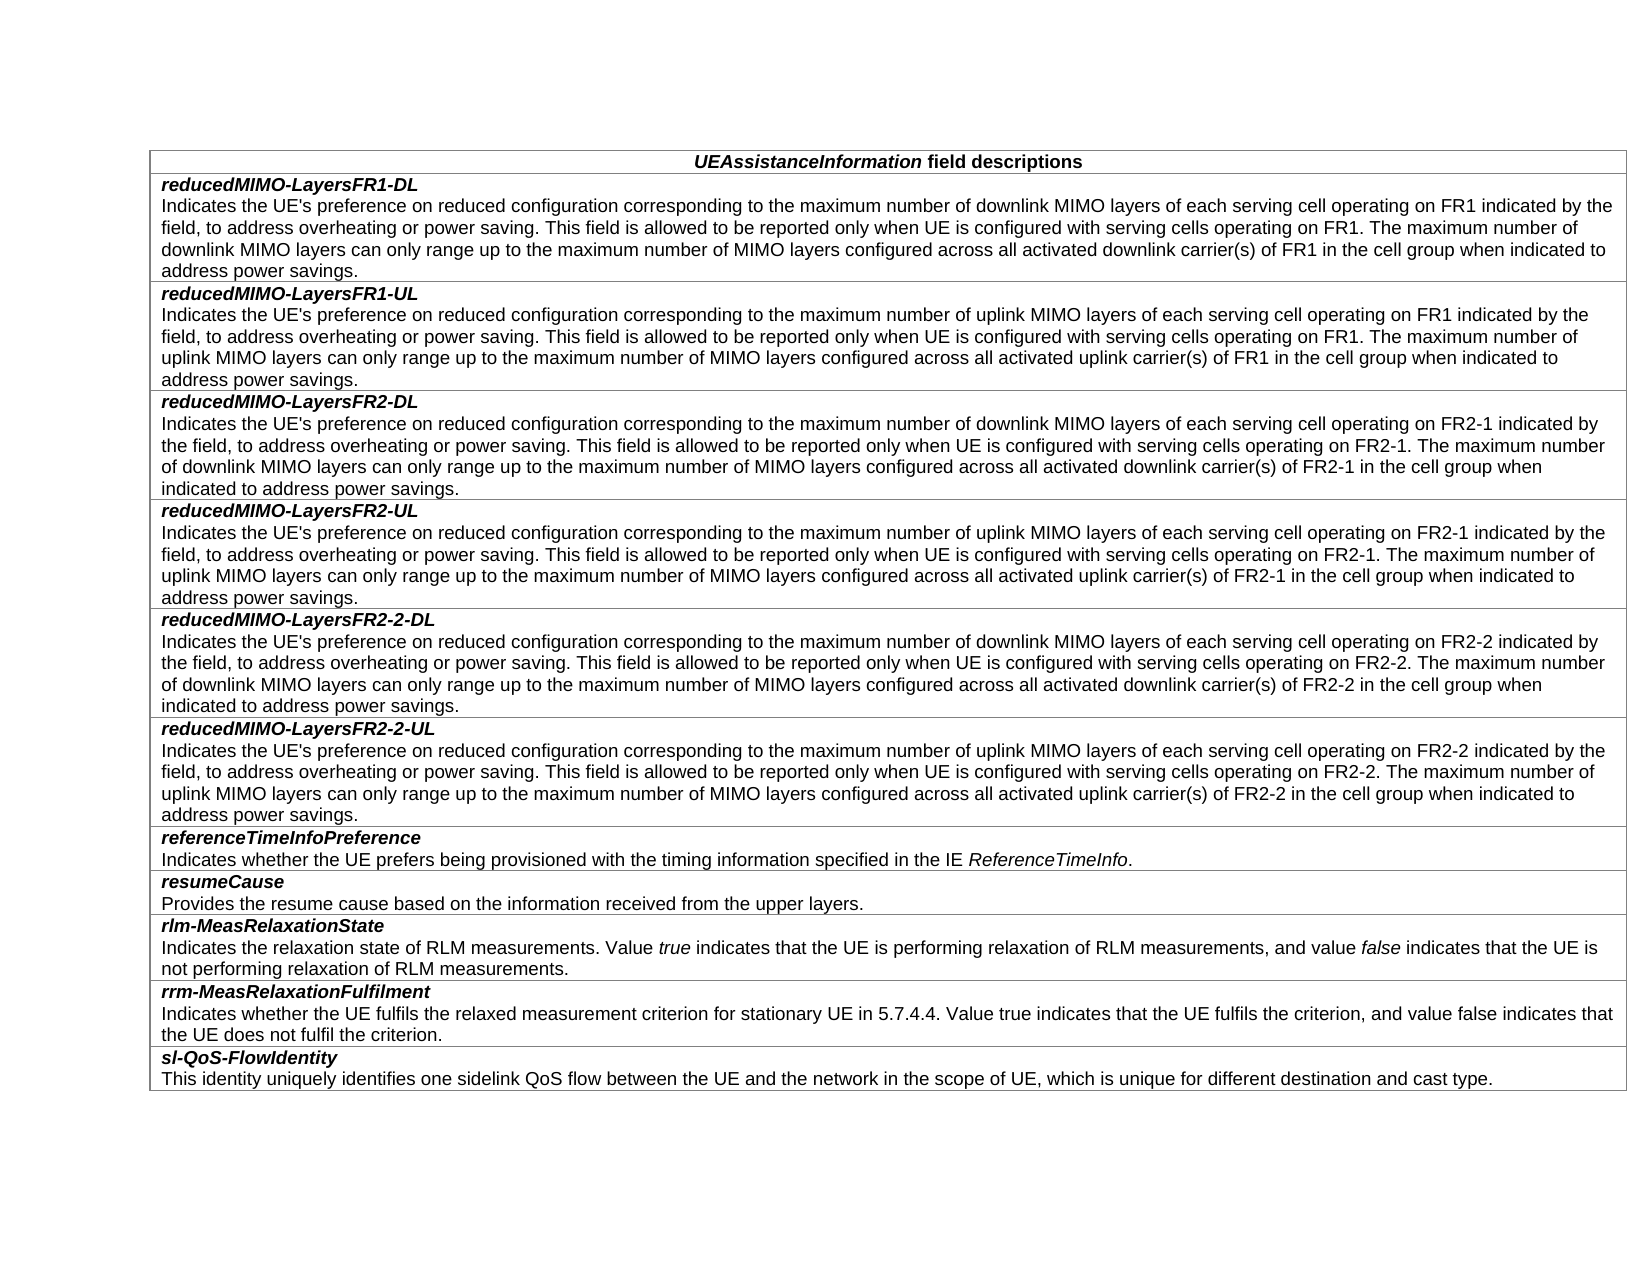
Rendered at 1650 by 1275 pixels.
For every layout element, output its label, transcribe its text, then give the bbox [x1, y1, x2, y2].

table_cell referenceTimeInfoPreference Indicates whether the UE prefers being provisioned with the timing information specified in the IE ReferenceTimeInfo. [151, 827, 1626, 870]
table_cell reducedMIMO-LayersFR2-DL Indicates the UE's preference on reduced configuration corresponding to the maximum number of downlink MIMO layers of each serving cell operating on FR2-1 indicated by the field, to address overheating or power saving. This field is allowed to be reported only when UE is configured with serving cells operating on FR2-1. The maximum number of downlink MIMO layers can only range up to the maximum number of MIMO layers configured across all activated downlink carrier(s) of FR2-1 in the cell group when indicated to address power savings. [151, 391, 1626, 499]
table_cell reducedMIMO-LayersFR1-DL Indicates the UE's preference on reduced configuration corresponding to the maximum number of downlink MIMO layers of each serving cell operating on FR1 indicated by the field, to address overheating or power saving. This field is allowed to be reported only when UE is configured with serving cells operating on FR1. The maximum number of downlink MIMO layers can only range up to the maximum number of MIMO layers configured across all activated downlink carrier(s) of FR1 in the cell group when indicated to address power savings. [151, 174, 1626, 281]
table_header UEAssistanceInformation field descriptions [151, 151, 1626, 173]
table_cell reducedMIMO-LayersFR2-2-DL Indicates the UE's preference on reduced configuration corresponding to the maximum number of downlink MIMO layers of each serving cell operating on FR2-2 indicated by the field, to address overheating or power saving. This field is allowed to be reported only when UE is configured with serving cells operating on FR2-2. The maximum number of downlink MIMO layers can only range up to the maximum number of MIMO layers configured across all activated downlink carrier(s) of FR2-2 in the cell group when indicated to address power savings. [151, 609, 1626, 717]
table_cell reducedMIMO-LayersFR2-2-UL Indicates the UE's preference on reduced configuration corresponding to the maximum number of uplink MIMO layers of each serving cell operating on FR2-2 indicated by the field, to address overheating or power saving. This field is allowed to be reported only when UE is configured with serving cells operating on FR2-2. The maximum number of uplink MIMO layers can only range up to the maximum number of MIMO layers configured across all activated uplink carrier(s) of FR2-2 in the cell group when indicated to address power savings. [151, 718, 1626, 826]
table_cell reducedMIMO-LayersFR1-UL Indicates the UE's preference on reduced configuration corresponding to the maximum number of uplink MIMO layers of each serving cell operating on FR1 indicated by the field, to address overheating or power saving. This field is allowed to be reported only when UE is configured with serving cells operating on FR1. The maximum number of uplink MIMO layers can only range up to the maximum number of MIMO layers configured across all activated uplink carrier(s) of FR1 in the cell group when indicated to address power savings. [151, 282, 1626, 390]
table_cell resumeCause Provides the resume cause based on the information received from the upper layers. [151, 871, 1626, 914]
table_cell rrm-MeasRelaxationFulfilment Indicates whether the UE fulfils the relaxed measurement criterion for stationary UE in 5.7.4.4. Value true indicates that the UE fulfils the criterion, and value false indicates that the UE does not fulfil the criterion. [151, 981, 1626, 1046]
table_cell rlm-MeasRelaxationState Indicates the relaxation state of RLM measurements. Value true indicates that the UE is performing relaxation of RLM measurements, and value false indicates that the UE is not performing relaxation of RLM measurements. [151, 915, 1626, 980]
table_cell sl-QoS-FlowIdentity This identity uniquely identifies one sidelink QoS flow between the UE and the network in the scope of UE, which is unique for different destination and cast type. [151, 1047, 1626, 1090]
table_cell reducedMIMO-LayersFR2-UL Indicates the UE's preference on reduced configuration corresponding to the maximum number of uplink MIMO layers of each serving cell operating on FR2-1 indicated by the field, to address overheating or power saving. This field is allowed to be reported only when UE is configured with serving cells operating on FR2-1. The maximum number of uplink MIMO layers can only range up to the maximum number of MIMO layers configured across all activated uplink carrier(s) of FR2-1 in the cell group when indicated to address power savings. [151, 500, 1626, 608]
